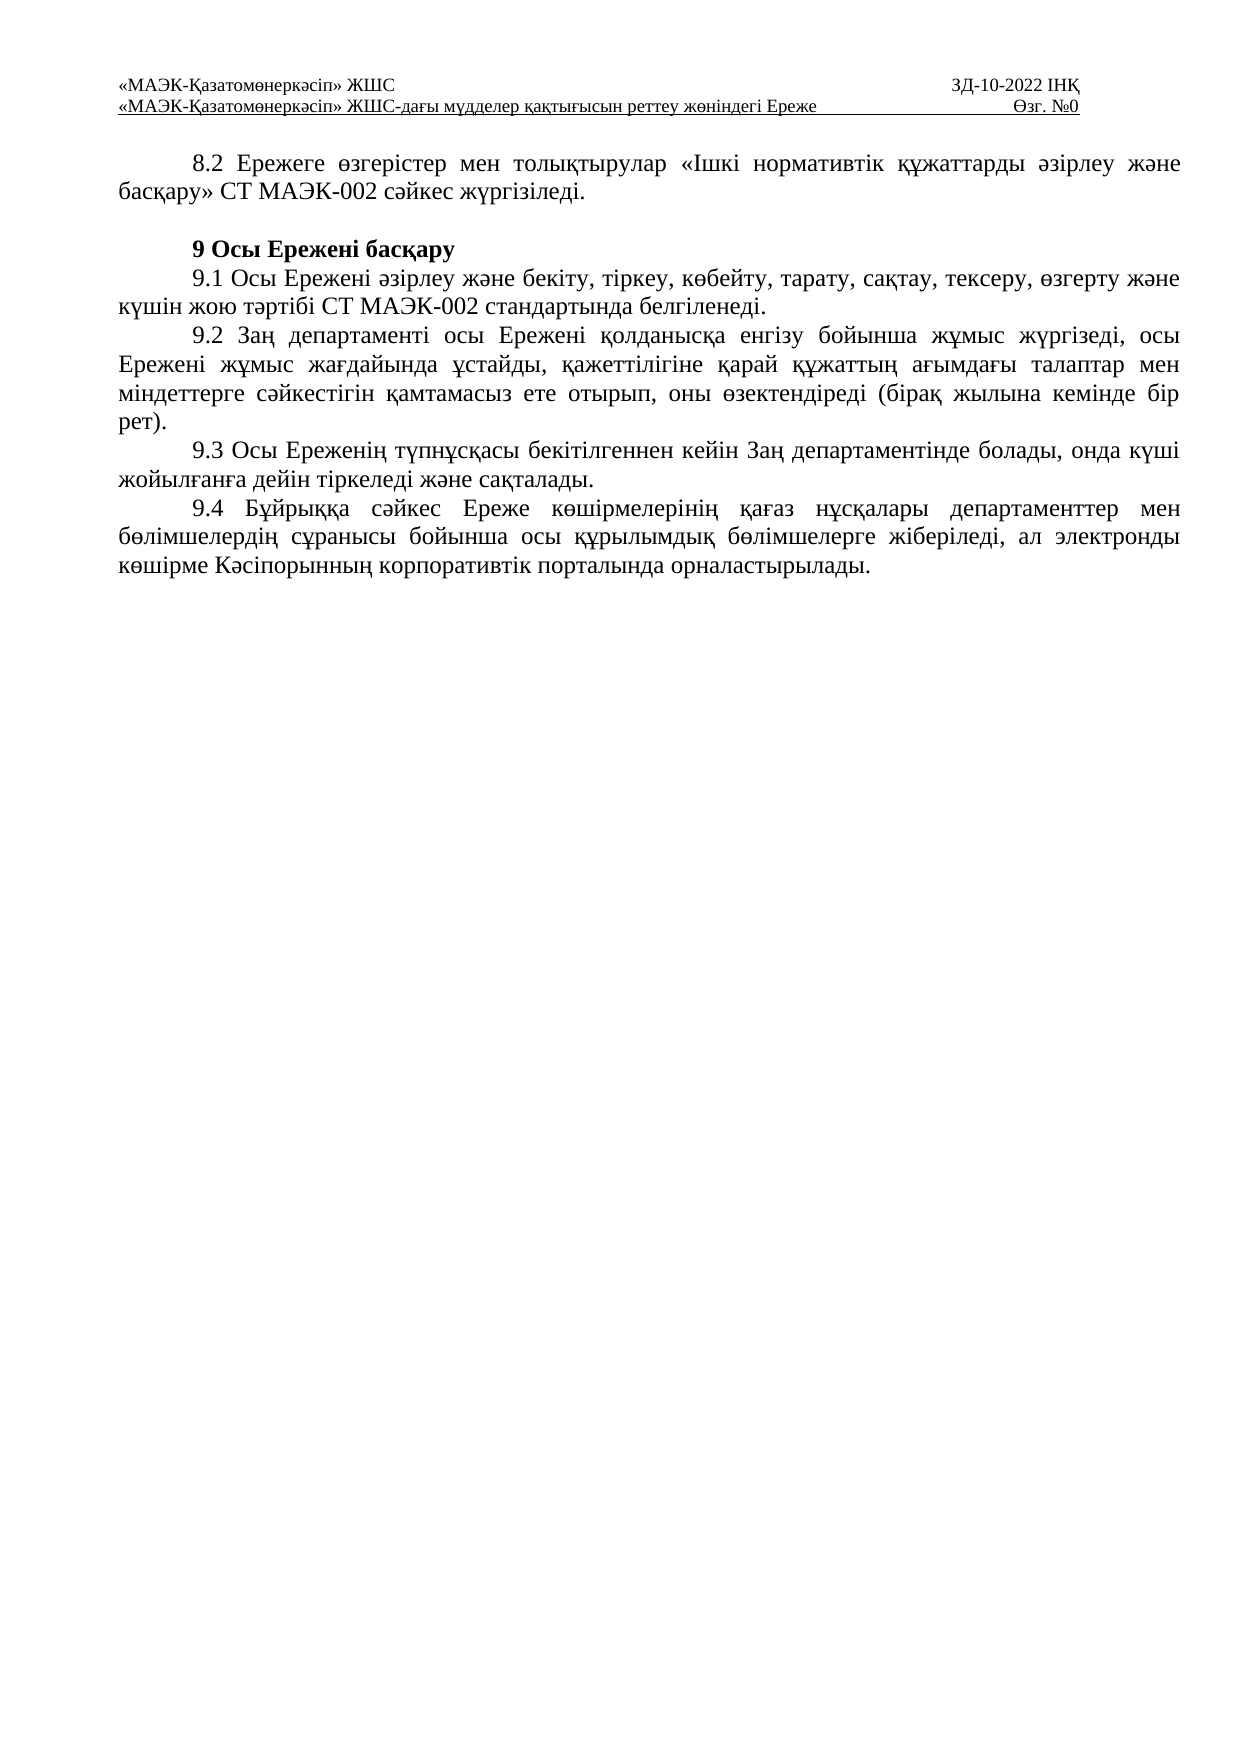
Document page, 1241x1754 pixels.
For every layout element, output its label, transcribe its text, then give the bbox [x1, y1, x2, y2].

text 9.3 Осы Ереженің түпнұсқасы бекітілгеннен кейін Заң департаментінде болады, онда күші жойылғанға дейін тіркеледі және сақталады. [118, 435, 1181, 493]
text 9.2 Заң департаменті осы Ережені қолданысқа енгізу бойынша жұмыс жүргізеді, осы Ережені жұмыс жағдайында ұстайды, қажеттілігіне қарай құжаттың ағымдағы талаптар мен міндеттерге сәйкестігін қамтамасыз ете отырып, оны өзектендіреді (бірақ жылына кемінде бір рет). [118, 320, 1181, 435]
text 9.1 Осы Ережені әзірлеу және бекіту, тіркеу, көбейту, тарату, сақтау, тексеру, өзгерту және күшін жою тәртібі СТ МАЭК-002 стандартында белгіленеді. [118, 263, 1181, 320]
text 9.4 Бұйрыққа сәйкес Ереже көшірмелерінің қағаз нұсқалары департаменттер мен бөлімшелердің сұранысы бойынша осы құрылымдық бөлімшелерге жіберіледі, ал электронды көшірме Кәсіпорынның корпоративтік порталында орналастырылады. [118, 493, 1181, 579]
text 9 Осы Ережені басқару [118, 234, 1181, 263]
text 8.2 Ережеге өзгерістер мен толықтырулар «Ішкі нормативтік құжаттарды әзірлеу және басқару» СТ МАЭК-002 сәйкес жүргізіледі. [118, 148, 1181, 205]
